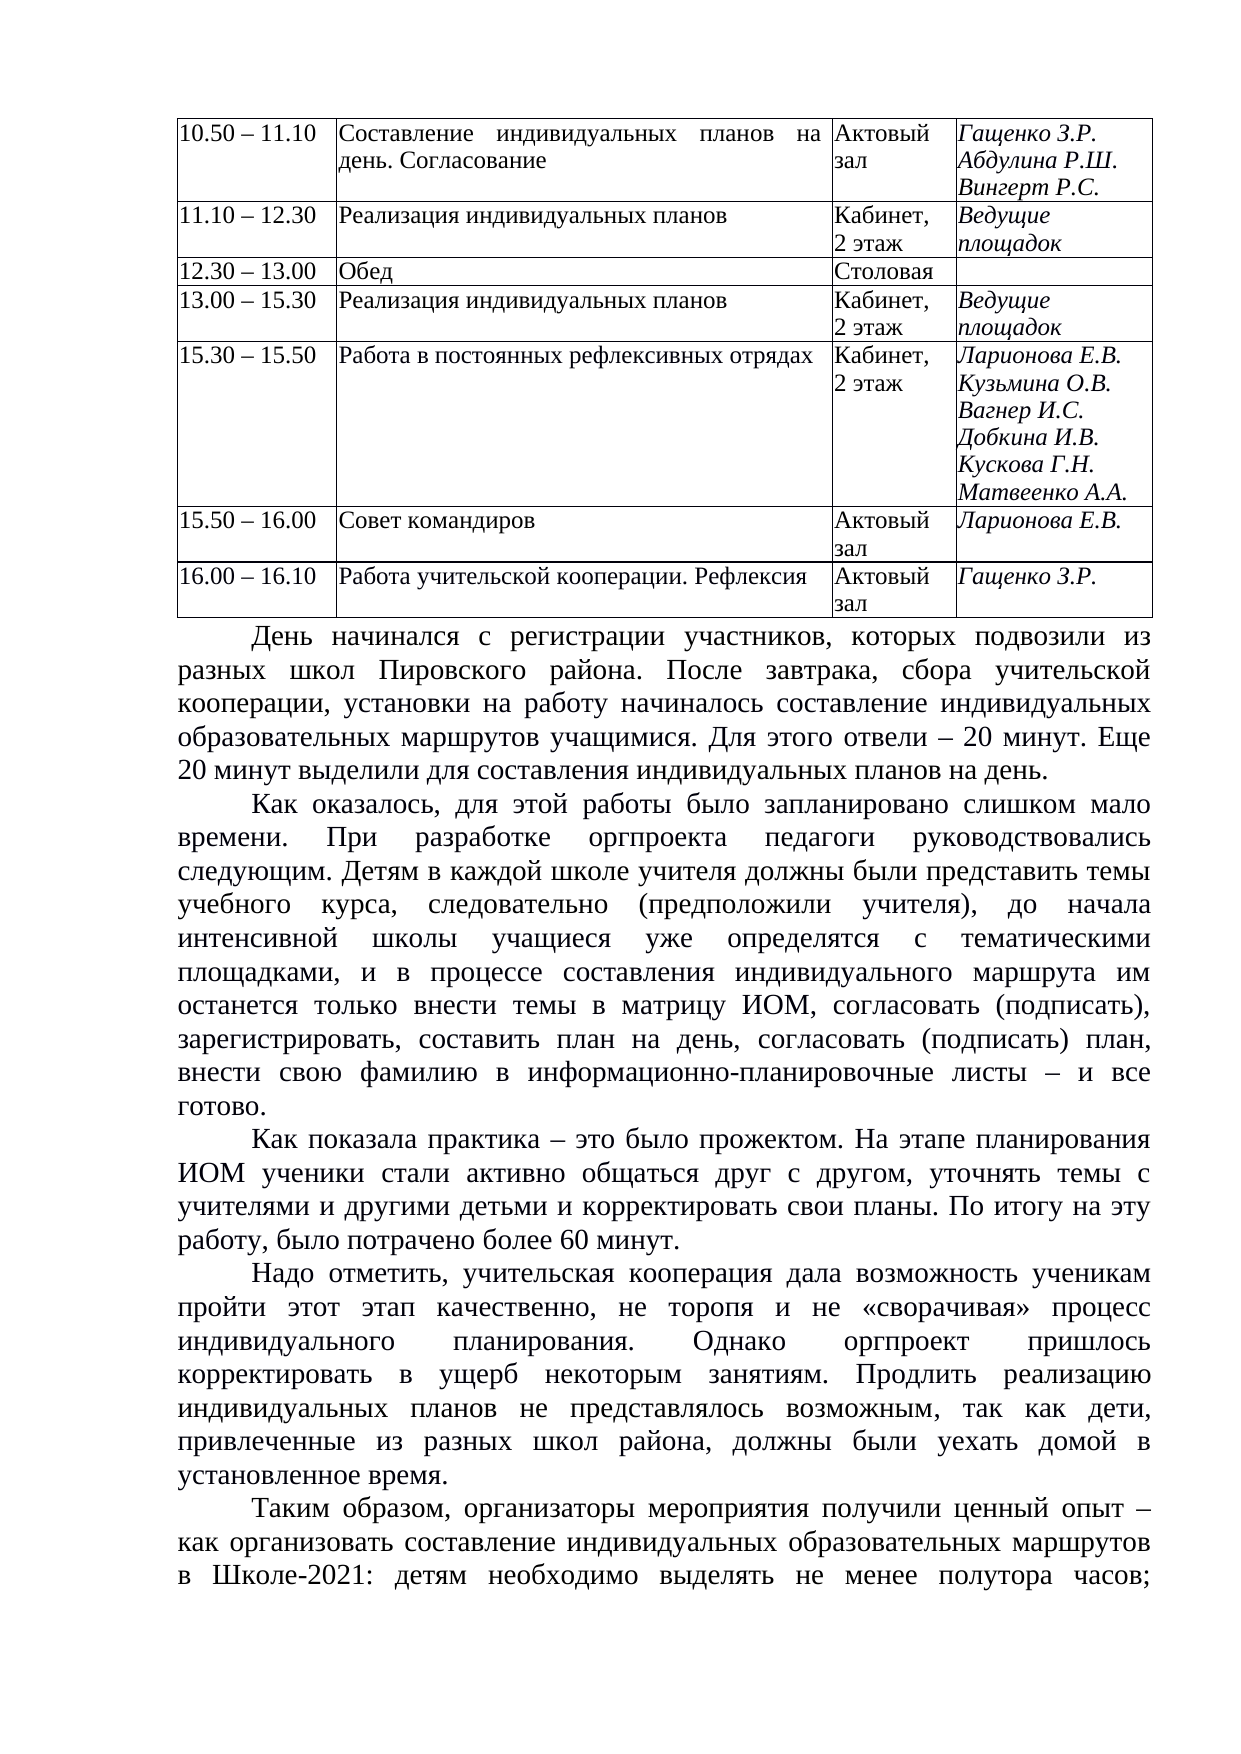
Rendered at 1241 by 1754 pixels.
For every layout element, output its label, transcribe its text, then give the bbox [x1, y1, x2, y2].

table_cell Составление индивидуальных планов на день. Согласование [337, 119, 832, 201]
table_cell Ведущие площадок [957, 202, 1152, 257]
table_cell Реализация индивидуальных планов [337, 202, 832, 257]
table_cell Кабинет, 2 этаж [833, 286, 956, 341]
table_cell Актовый зал [833, 563, 956, 617]
table_cell Реализация индивидуальных планов [337, 286, 832, 341]
table_cell Гащенко З.Р. [957, 563, 1152, 617]
table_cell Работа в постоянных рефлексивных отрядах [337, 342, 832, 506]
text Как показала практика – это было прожектом. На этапе планирования ИОМ ученики стали активно общаться друг с другом, уточнять темы с учителями и другими детьми и корректировать свои планы. По итогу на эту работу, было потрачено более 60 минут. [177, 1121, 1152, 1256]
table_cell 15.50 – 16.00 [178, 507, 336, 561]
table_cell 15.30 – 15.50 [178, 342, 336, 506]
table_cell Актовый зал [833, 507, 956, 561]
table_cell 13.00 – 15.30 [178, 286, 336, 341]
text Надо отметить, учительская кооперация дала возможность ученикам пройти этот этап качественно, не торопя и не «сворачивая» процесс индивидуального планирования. Однако оргпроект пришлось корректировать в ущерб некоторым занятиям. Продлить реализацию индивидуальных планов не представлялось возможным, так как дети, привлеченные из разных школ района, должны были уехать домой в установленное время. [177, 1256, 1152, 1490]
text Как оказалось, для этой работы было запланировано слишком мало времени. При разработке оргпроекта педагоги руководствовались следующим. Детям в каждой школе учителя должны были представить темы учебного курса, следовательно (предположили учителя), до начала интенсивной школы учащиеся уже определятся с тематическими площадками, и в процессе составления индивидуального маршрута им останется только внести темы в матрицу ИОМ, согласовать (подписать), зарегистрировать, составить план на день, согласовать (подписать) план, внести свою фамилию в информационно-планировочные листы – и все готово. [177, 786, 1152, 1121]
table_cell Ведущие площадок [957, 286, 1152, 341]
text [177, 1490, 1152, 1591]
table_cell Кабинет, 2 этаж [833, 202, 956, 257]
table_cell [957, 119, 1152, 201]
table_cell Обед [337, 258, 832, 285]
table_cell Работа учительской кооперации. Рефлексия [337, 563, 832, 617]
table_cell Кабинет, 2 этаж [833, 342, 956, 506]
table_cell Совет командиров [337, 507, 832, 561]
table_cell 16.00 – 16.10 [178, 563, 336, 617]
text День начинался с регистрации участников, которых подвозили из разных школ Пировского района. После завтрака, сбора учительской кооперации, установки на работу начиналось составление индивидуальных образовательных маршрутов учащимися. Для этого отвели – 20 минут. Еще 20 минут выделили для составления индивидуальных планов на день. [177, 618, 1152, 786]
table_cell Столовая [833, 258, 956, 285]
table_cell [957, 258, 1152, 285]
table_cell 10.50 – 11.10 [178, 119, 336, 201]
table_cell Ларионова Е.В. [957, 507, 1152, 561]
table_cell 11.10 – 12.30 [178, 202, 336, 257]
table_cell Ларионова Е.В. Кузьмина О.В. Вагнер И.С. Добкина И.В. Кускова Г.Н. Матвеенко А.А. [957, 342, 1152, 506]
table_cell 12.30 – 13.00 [178, 258, 336, 285]
table_cell Актовый зал [833, 119, 956, 201]
